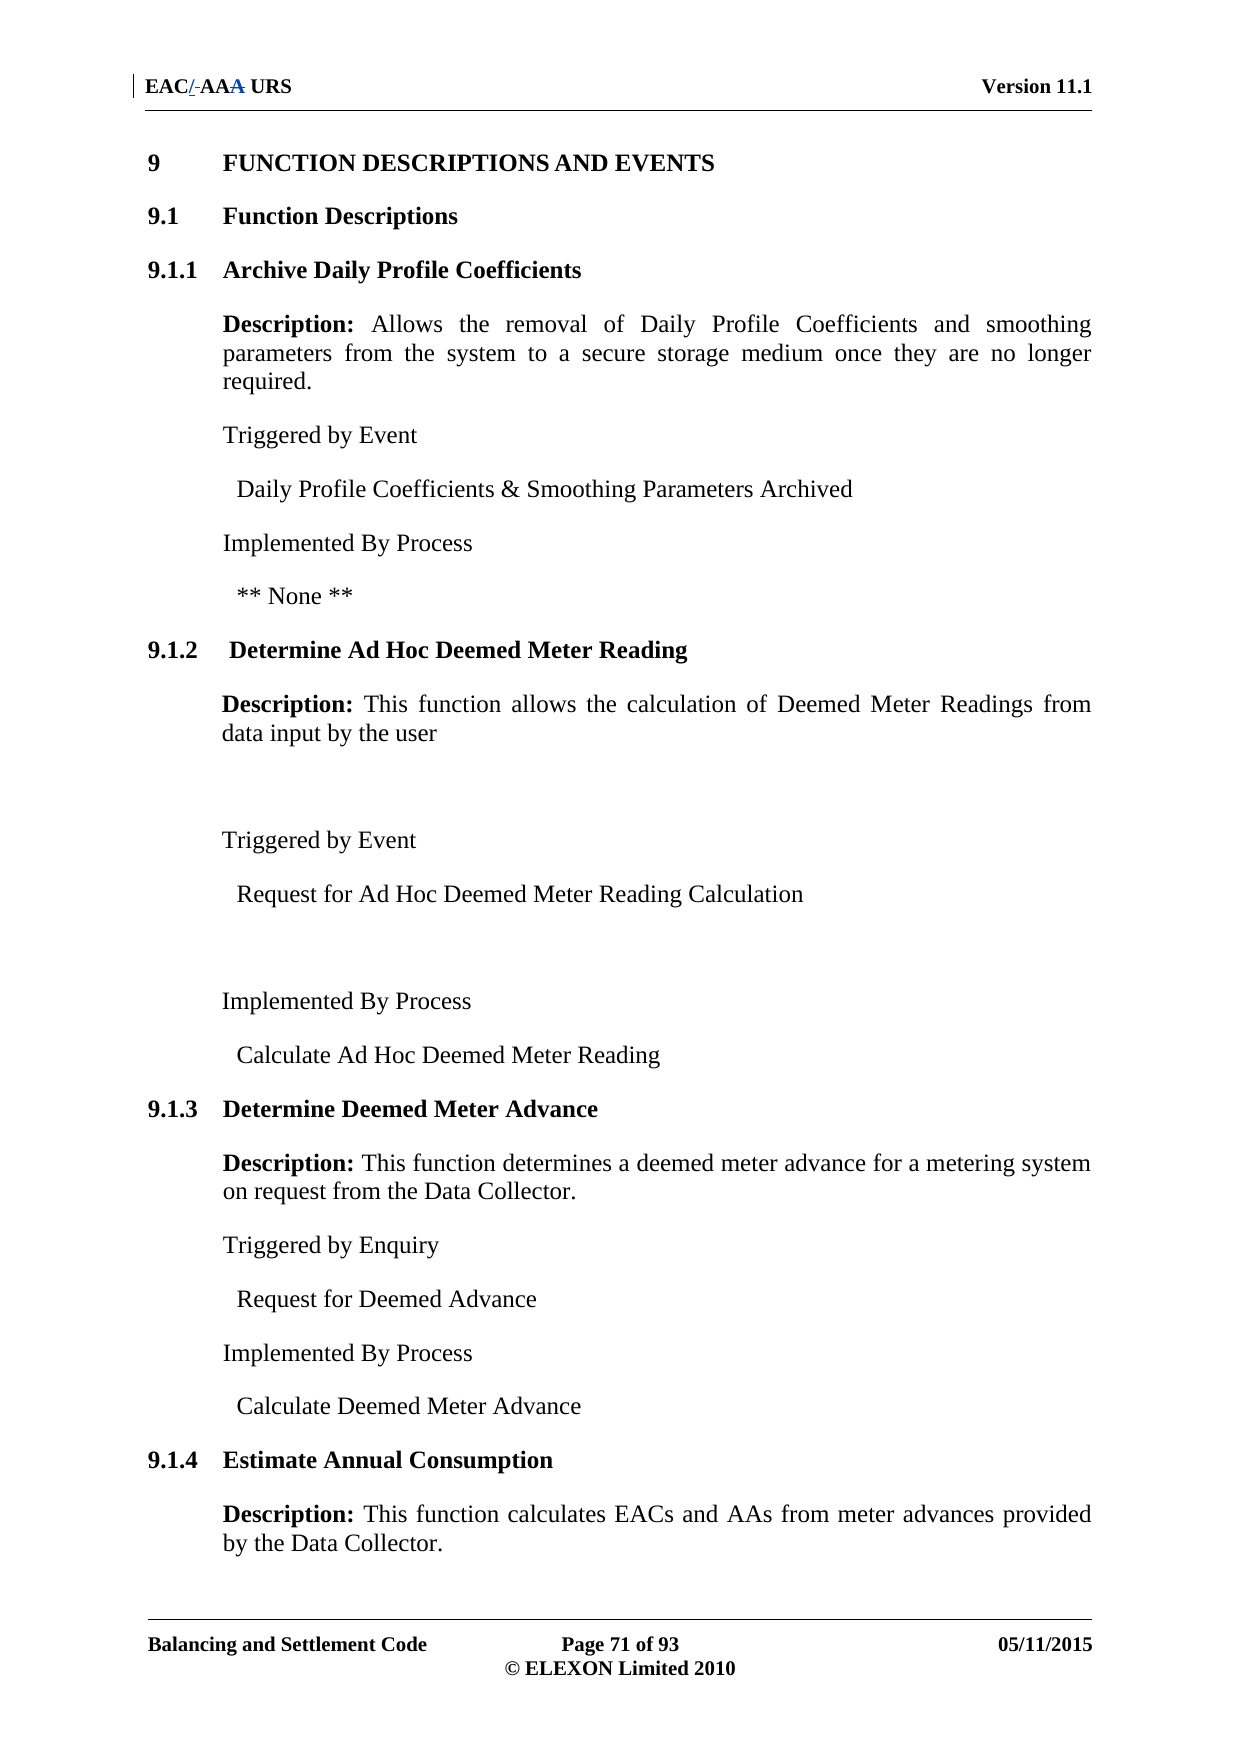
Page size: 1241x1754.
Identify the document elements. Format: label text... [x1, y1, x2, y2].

text Calculate Ad Hoc Deemed Meter Reading [222, 1040, 1092, 1069]
subtitle 9.1.2 Determine Ad Hoc Deemed Meter Reading [148, 635, 1092, 664]
text Calculate Deemed Meter Advance [223, 1391, 1092, 1420]
text Triggered by Event [222, 825, 1092, 854]
subtitle 9.1.1 Archive Daily Profile Coefficients [148, 255, 1092, 284]
text Implemented By Process [223, 1338, 1092, 1366]
text Implemented By Process [222, 986, 1092, 1015]
text Description: This function determines a deemed meter advance for a metering system on request from the Data Collector. [223, 1148, 1092, 1205]
text Description: This function allows the calculation of Deemed Meter Readings from data input by the user [222, 689, 1092, 746]
text Description: This function calculates EACs and AAs from meter advances provided by the Data Collector. [223, 1499, 1092, 1556]
text ** None ** [223, 581, 1092, 610]
text Description: Allows the removal of Daily Profile Coefficients and smoothing parameters from the system to a secure storage medium once they are no longer required. [223, 309, 1092, 395]
text Request for Ad Hoc Deemed Meter Reading Calculation [222, 879, 1092, 908]
subtitle 9.1.4 Estimate Annual Consumption [148, 1445, 1092, 1474]
text Triggered by Enquiry [223, 1230, 1092, 1259]
text Request for Deemed Advance [223, 1284, 1092, 1313]
text Implemented By Process [223, 528, 1092, 556]
text Daily Profile Coefficients & Smoothing Parameters Archived [223, 474, 1092, 503]
text Triggered by Event [223, 420, 1092, 449]
subtitle 9 Function Descriptions and Events [148, 148, 1092, 176]
subtitle 9.1.3 Determine Deemed Meter Advance [148, 1094, 1092, 1123]
subtitle 9.1 Function Descriptions [148, 201, 1092, 230]
